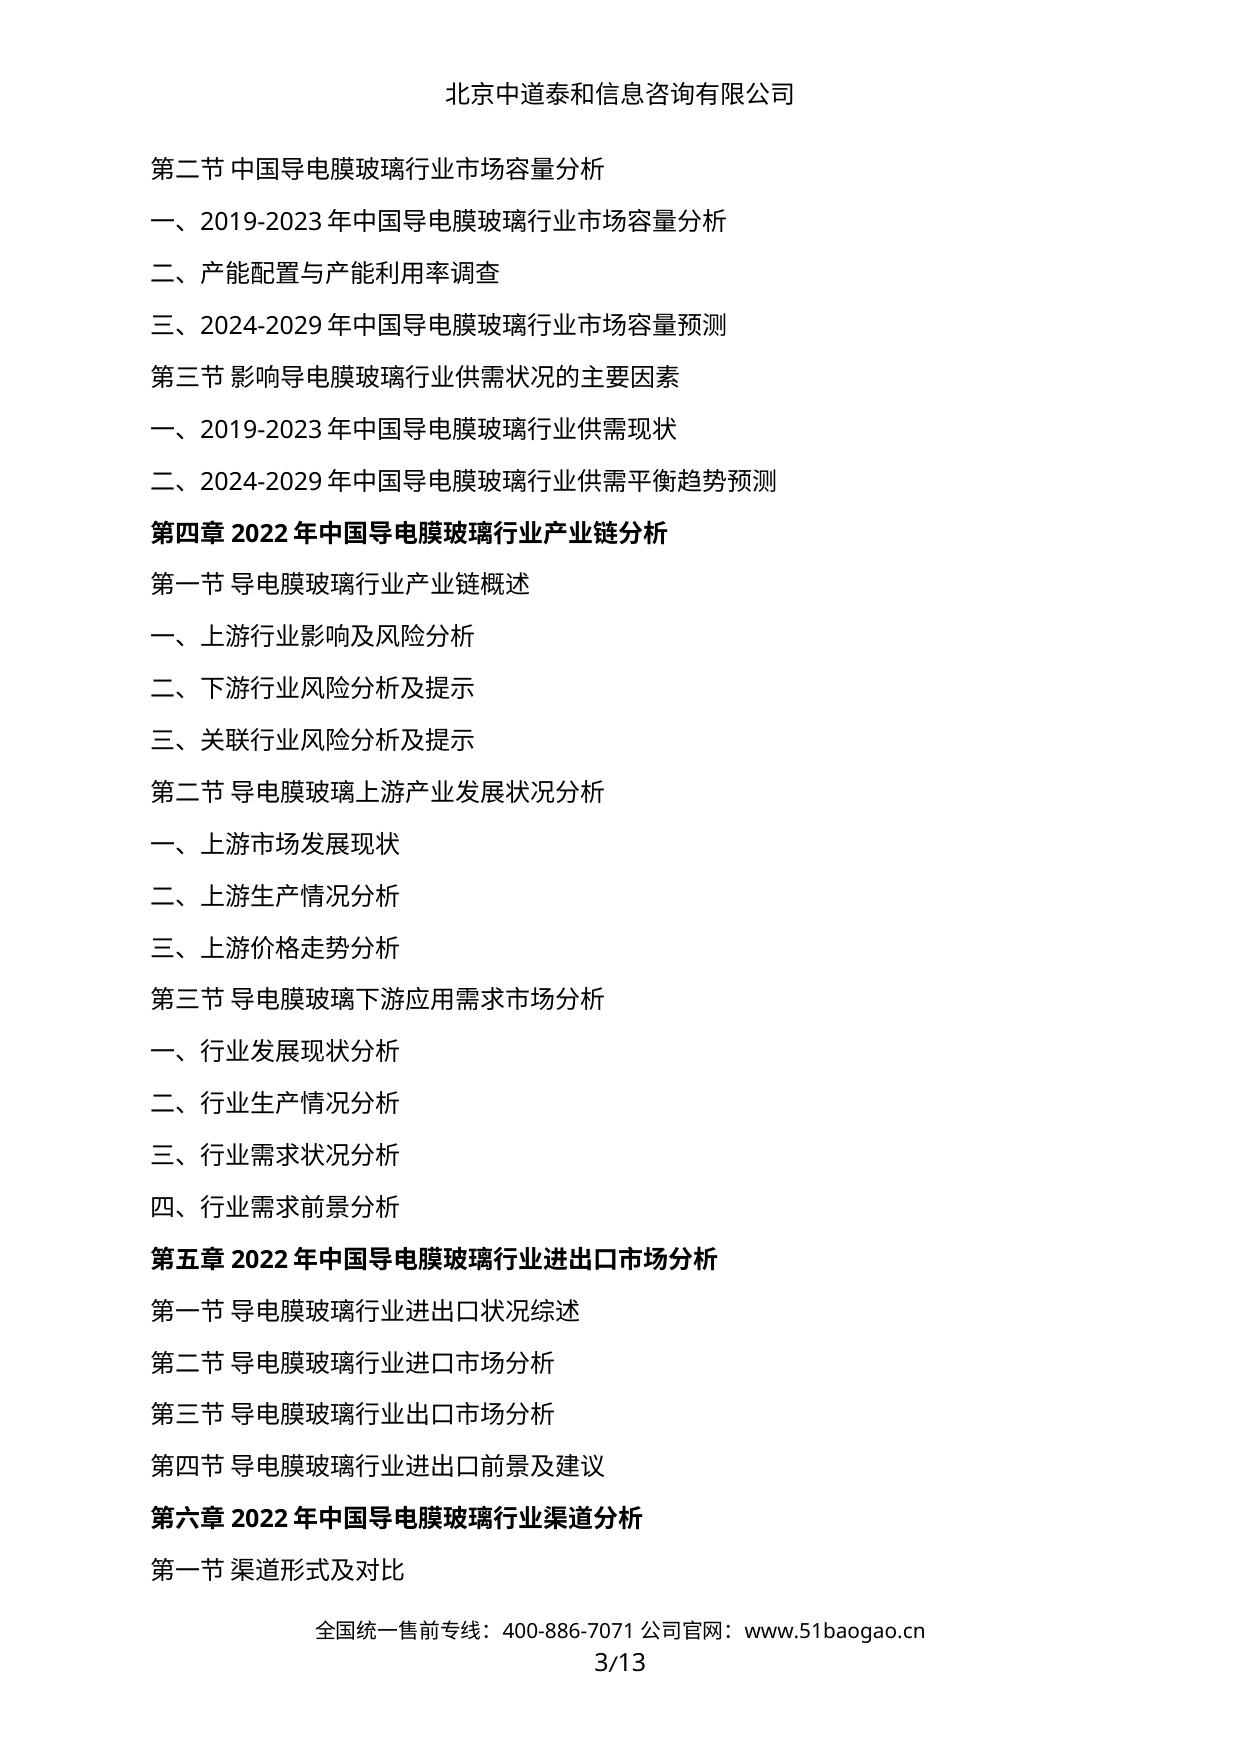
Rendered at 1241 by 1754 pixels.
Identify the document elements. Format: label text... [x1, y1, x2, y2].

text 第一节 导电膜玻璃行业产业链概述 [150, 565, 1090, 601]
text 第五章 2022年中国导电膜玻璃行业进出口市场分析 [150, 1239, 1090, 1276]
text 一、行业发展现状分析 [150, 1032, 1090, 1068]
text 三、行业需求状况分析 [150, 1136, 1090, 1172]
text 第一节 导电膜玻璃行业进出口状况综述 [150, 1291, 1090, 1327]
text 第六章 2022年中国导电膜玻璃行业渠道分析 [150, 1499, 1090, 1535]
text 一、上游市场发展现状 [150, 824, 1090, 861]
text 第四节 导电膜玻璃行业进出口前景及建议 [150, 1447, 1090, 1483]
text 二、2024-2029年中国导电膜玻璃行业供需平衡趋势预测 [150, 461, 1090, 497]
text 二、上游生产情况分析 [150, 876, 1090, 912]
text 第二节 导电膜玻璃上游产业发展状况分析 [150, 772, 1090, 809]
text 一、上游行业影响及风险分析 [150, 617, 1090, 653]
text 一、2019-2023年中国导电膜玻璃行业市场容量分析 [150, 202, 1090, 238]
text 第三节 影响导电膜玻璃行业供需状况的主要因素 [150, 357, 1090, 394]
text 四、行业需求前景分析 [150, 1187, 1090, 1224]
text 三、上游价格走势分析 [150, 928, 1090, 964]
text 二、下游行业风险分析及提示 [150, 669, 1090, 705]
text 二、产能配置与产能利用率调查 [150, 254, 1090, 290]
text 第四章 2022年中国导电膜玻璃行业产业链分析 [150, 513, 1090, 549]
text 一、2019-2023年中国导电膜玻璃行业供需现状 [150, 409, 1090, 446]
text 三、关联行业风险分析及提示 [150, 721, 1090, 757]
text 第一节 渠道形式及对比 [150, 1551, 1090, 1587]
text 第二节 导电膜玻璃行业进口市场分析 [150, 1343, 1090, 1379]
text 第三节 导电膜玻璃下游应用需求市场分析 [150, 980, 1090, 1016]
text 第三节 导电膜玻璃行业出口市场分析 [150, 1395, 1090, 1431]
text 第二节 中国导电膜玻璃行业市场容量分析 [150, 150, 1090, 186]
text 三、2024-2029年中国导电膜玻璃行业市场容量预测 [150, 306, 1090, 342]
text 二、行业生产情况分析 [150, 1084, 1090, 1120]
